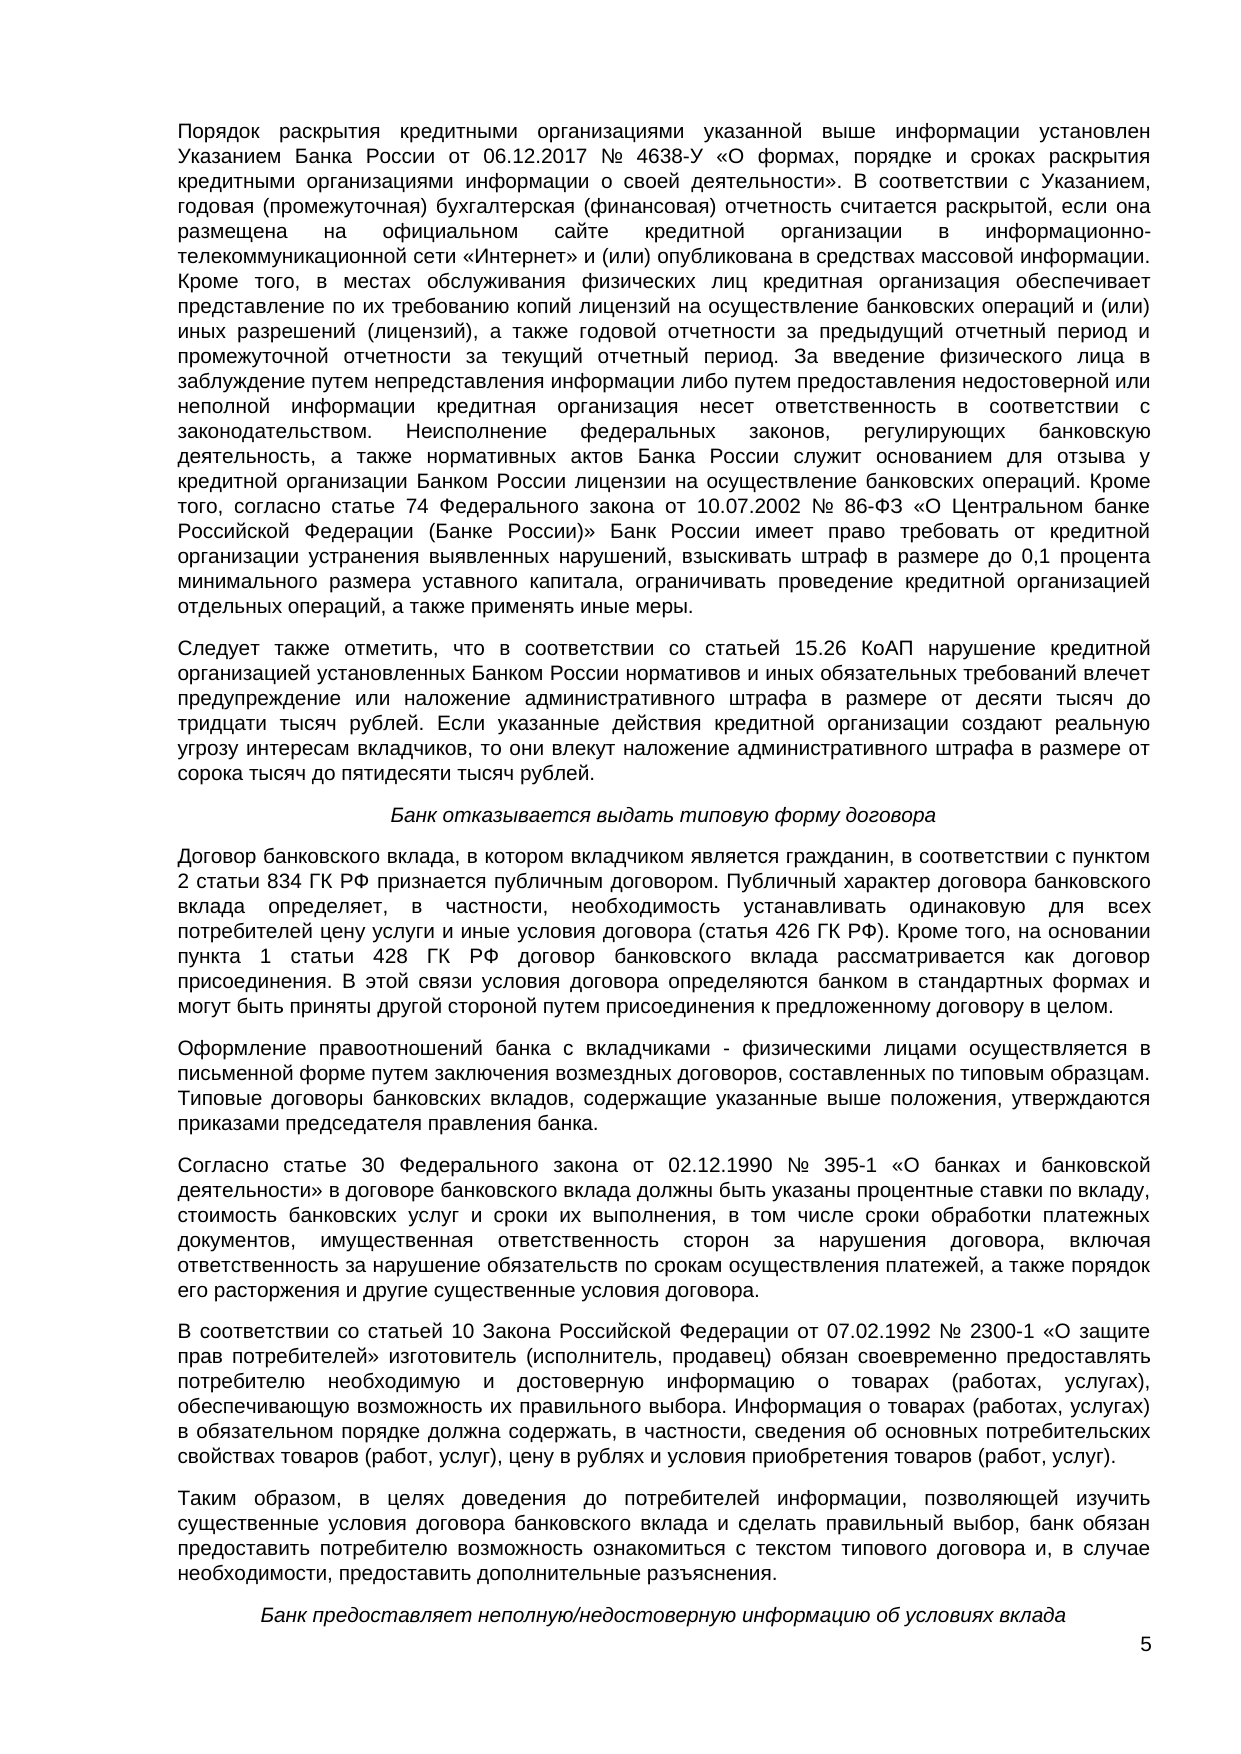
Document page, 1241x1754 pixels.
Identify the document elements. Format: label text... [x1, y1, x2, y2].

text Банк отказывается выдать типовую форму договора [177, 801, 1152, 826]
text В соответствии со статьей 10 Закона Российской Федерации от 07.02.1992 № 2300-1 «О защите прав потребителей» изготовитель (исполнитель, продавец) обязан своевременно предоставлять потребителю необходимую и достоверную информацию о товарах (работах, услугах), обеспечивающую возможность их правильного выбора. Информация о товарах (работах, услугах) в обязательном порядке должна содержать, в частности, сведения об основных потребительских свойствах товаров (работ, услуг), цену в рублях и условия приобретения товаров (работ, услуг). [177, 1318, 1152, 1468]
text Оформление правоотношений банка с вкладчиками - физическими лицами осуществляется в письменной форме путем заключения возмездных договоров, составленных по типовым образцам. Типовые договоры банковских вкладов, содержащие указанные выше положения, утверждаются приказами председателя правления банка. [177, 1035, 1152, 1135]
text Согласно статье 30 Федерального закона от 02.12.1990 № 395-1 «О банках и банковской деятельности» в договоре банковского вклада должны быть указаны процентные ставки по вкладу, стоимость банковских услуг и сроки их выполнения, в том числе сроки обработки платежных документов, имущественная ответственность сторон за нарушения договора, включая ответственность за нарушение обязательств по срокам осуществления платежей, а также порядок его расторжения и другие существенные условия договора. [177, 1151, 1152, 1301]
text Порядок раскрытия кредитными организациями указанной выше информации установлен Указанием Банка России от 06.12.2017 № 4638-У «О формах, порядке и сроках раскрытия кредитными организациями информации о своей деятельности». В соответствии с Указанием, годовая (промежуточная) бухгалтерская (финансовая) отчетность считается раскрытой, если она размещена на официальном сайте кредитной организации в информационно-телекоммуникационной сети «Интернет» и (или) опубликована в средствах массовой информации. Кроме того, в местах обслуживания физических лиц кредитная организация обеспечивает представление по их требованию копий лицензий на осуществление банковских операций и (или) иных разрешений (лицензий), а также годовой отчетности за предыдущий отчетный период и промежуточной отчетности за текущий отчетный период. За введение физического лица в заблуждение путем непредставления информации либо путем предоставления недостоверной или неполной информации кредитная организация несет ответственность в соответствии с законодательством. Неисполнение федеральных законов, регулирующих банковскую деятельность, а также нормативных актов Банка России служит основанием для отзыва у кредитной организации Банком России лицензии на осуществление банковских операций. Кроме того, согласно статье 74 Федерального закона от 10.07.2002 № 86-ФЗ «О Центральном банке Российской Федерации (Банке России)» Банк России имеет право требовать от кредитной организации устранения выявленных нарушений, взыскивать штраф в размере до 0,1 процента минимального размера уставного капитала, ограничивать проведение кредитной организацией отдельных операций, а также применять иные меры. [177, 118, 1152, 618]
text Таким образом, в целях доведения до потребителей информации, позволяющей изучить существенные условия договора банковского вклада и сделать правильный выбор, банк обязан предоставить потребителю возможность ознакомиться с текстом типового договора и, в случае необходимости, предоставить дополнительные разъяснения. [177, 1485, 1152, 1585]
text Следует также отметить, что в соответствии со статьей 15.26 КоАП нарушение кредитной организацией установленных Банком России нормативов и иных обязательных требований влечет предупреждение или наложение административного штрафа в размере от десяти тысяч до тридцати тысяч рублей. Если указанные действия кредитной организации создают реальную угрозу интересам вкладчиков, то они влекут наложение административного штрафа в размере от сорока тысяч до пятидесяти тысяч рублей. [177, 635, 1152, 785]
text Банк предоставляет неполную/недостоверную информацию об условиях вклада [177, 1601, 1152, 1626]
text Договор банковского вклада, в котором вкладчиком является гражданин, в соответствии с пунктом 2 статьи 834 ГК РФ признается публичным договором. Публичный характер договора банковского вклада определяет, в частности, необходимость устанавливать одинаковую для всех потребителей цену услуги и иные условия договора (статья 426 ГК РФ). Кроме того, на основании пункта 1 статьи 428 ГК РФ договор банковского вклада рассматривается как договор присоединения. В этой связи условия договора определяются банком в стандартных формах и могут быть приняты другой стороной путем присоединения к предложенному договору в целом. [177, 843, 1152, 1018]
